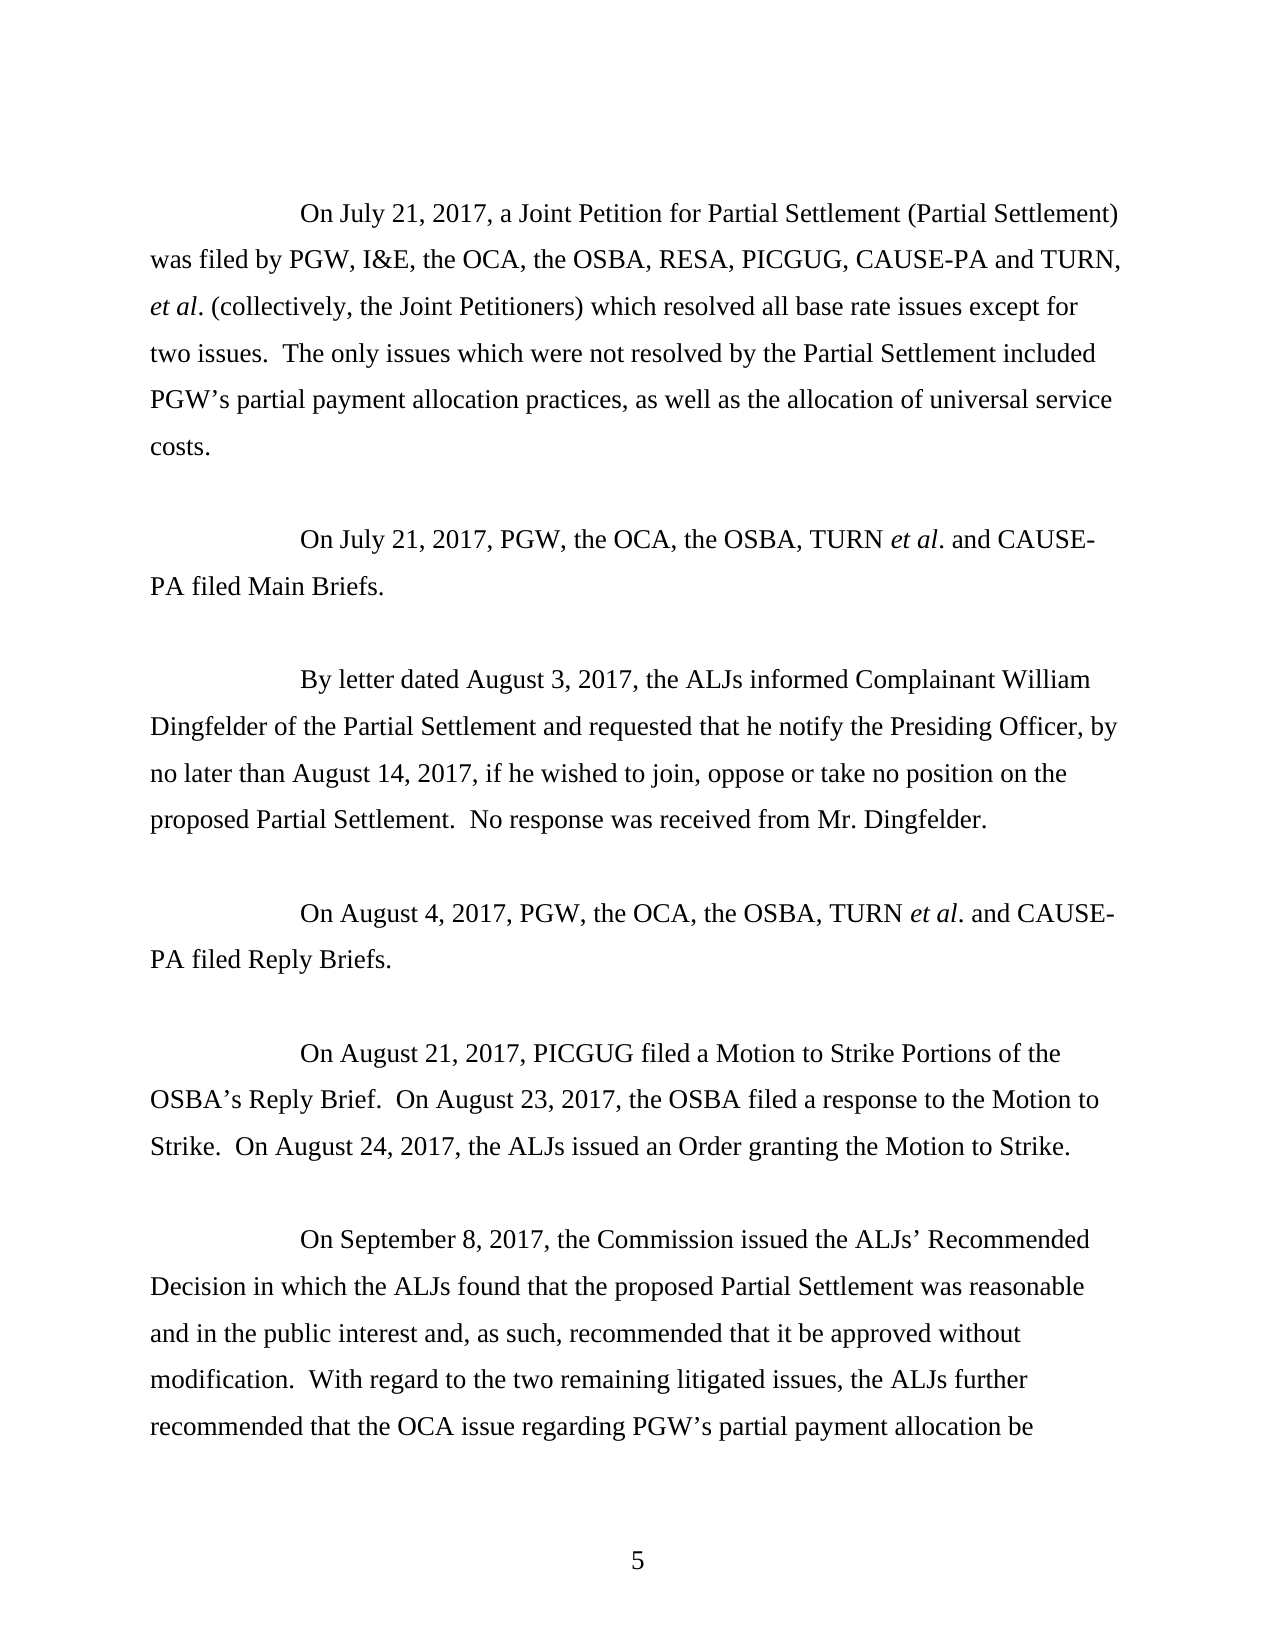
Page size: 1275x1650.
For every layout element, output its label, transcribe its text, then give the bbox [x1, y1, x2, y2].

text On August 4, 2017, PGW, the OCA, the OSBA, TURN et al. and CAUSE-PA filed Reply Briefs. [150, 897, 1125, 974]
text By letter dated August 3, 2017, the ALJs informed Complainant William Dingfelder of the Partial Settlement and requested that he notify the Presiding Officer, by no later than August 14, 2017, if he wished to join, oppose or take no position on the proposed Partial Settlement. No response was received from Mr. Dingfelder. [150, 663, 1125, 834]
text On August 21, 2017, PICGUG filed a Motion to Strike Portions of the OSBA’s Reply Brief. On August 23, 2017, the OSBA filed a response to the Motion to Strike. On August 24, 2017, the ALJs issued an Order granting the Motion to Strike. [150, 1037, 1125, 1161]
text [150, 1223, 1125, 1441]
text On July 21, 2017, PGW, the OCA, the OSBA, TURN et al. and CAUSE-PA filed Main Briefs. [150, 523, 1125, 601]
text On July 21, 2017, a Joint Petition for Partial Settlement (Partial Settlement) was filed by PGW, I&E, the OCA, the OSBA, RESA, PICGUG, CAUSE-PA and TURN, et al. (collectively, the Joint Petitioners) which resolved all base rate issues except for two issues. The only issues which were not resolved by the Partial Settlement included PGW’s partial payment allocation practices, as well as the allocation of universal service costs. [150, 197, 1125, 461]
